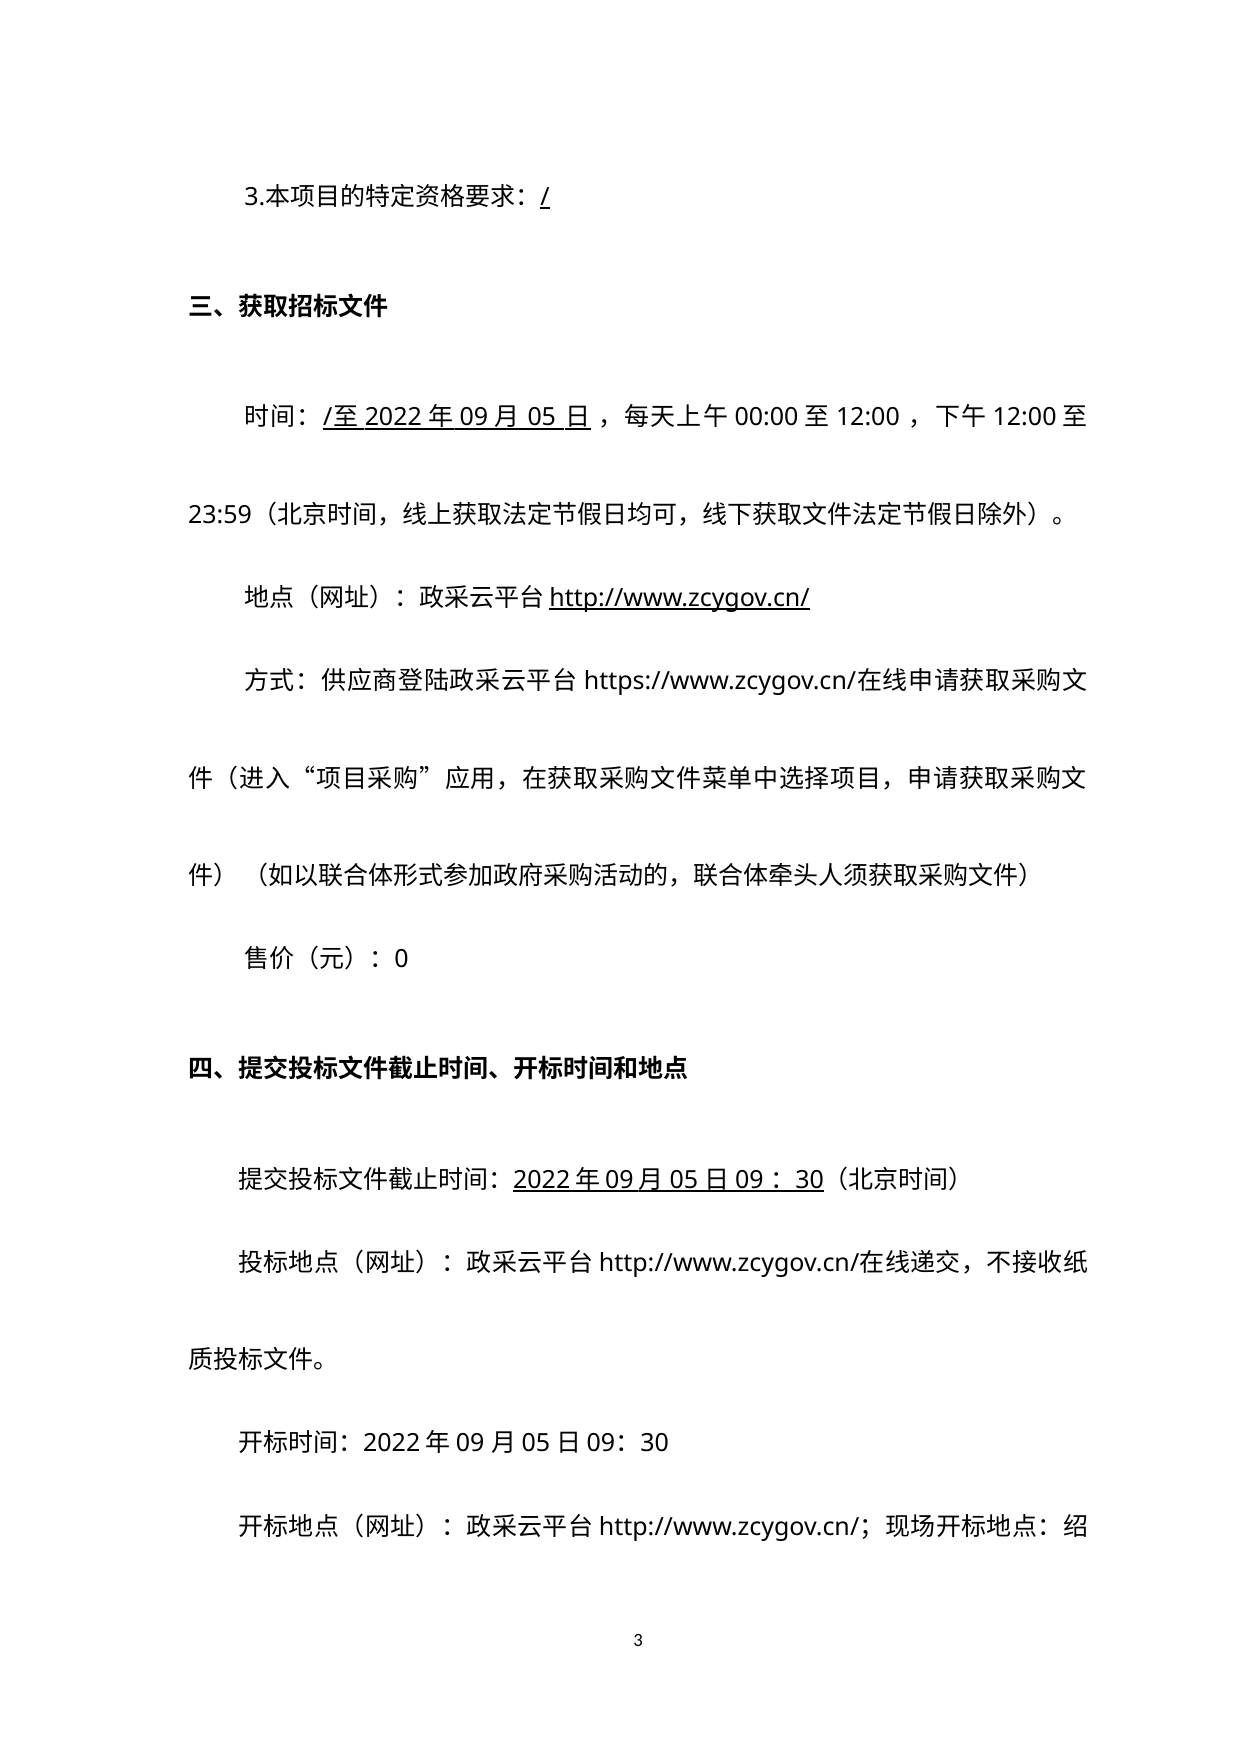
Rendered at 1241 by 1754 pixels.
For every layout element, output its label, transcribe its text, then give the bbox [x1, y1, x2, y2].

text 地点（网址）：政采云平台http://www.zcygov.cn/ [188, 563, 1088, 628]
text 开标时间：2022年 09 月 05 日09：30 [188, 1408, 1088, 1473]
text 投标地点（网址）：政采云平台http://www.zcygov.cn/在线递交，不接收纸质投标文件。 [188, 1228, 1088, 1390]
text 3.本项目的特定资格要求：/ [188, 162, 1088, 227]
text 时间：/至2022年09月 05 日 ，每天上午00:00至12:00 ，下午12:00至23:59（北京时间，线上获取法定节假日均可，线下获取文件法定节假日除外）。 [188, 382, 1088, 545]
text 方式：供应商登陆政采云平台https://www.zcygov.cn/在线申请获取采购文件（进入“项目采购”应用，在获取采购文件菜单中选择项目，申请获取采购文件） （如以联合体形式参加政府采购活动的，联合体牵头人须获取采购文件） [188, 646, 1088, 906]
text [188, 1492, 1088, 1557]
subtitle 四、提交投标文件截止时间、开标时间和地点 [188, 1034, 1088, 1099]
text 提交投标文件截止时间：2022年09月 05 日 09 ：30（北京时间） [188, 1145, 1088, 1210]
subtitle 三、获取招标文件 [188, 272, 1088, 337]
text 售价（元）：0 [188, 924, 1088, 989]
